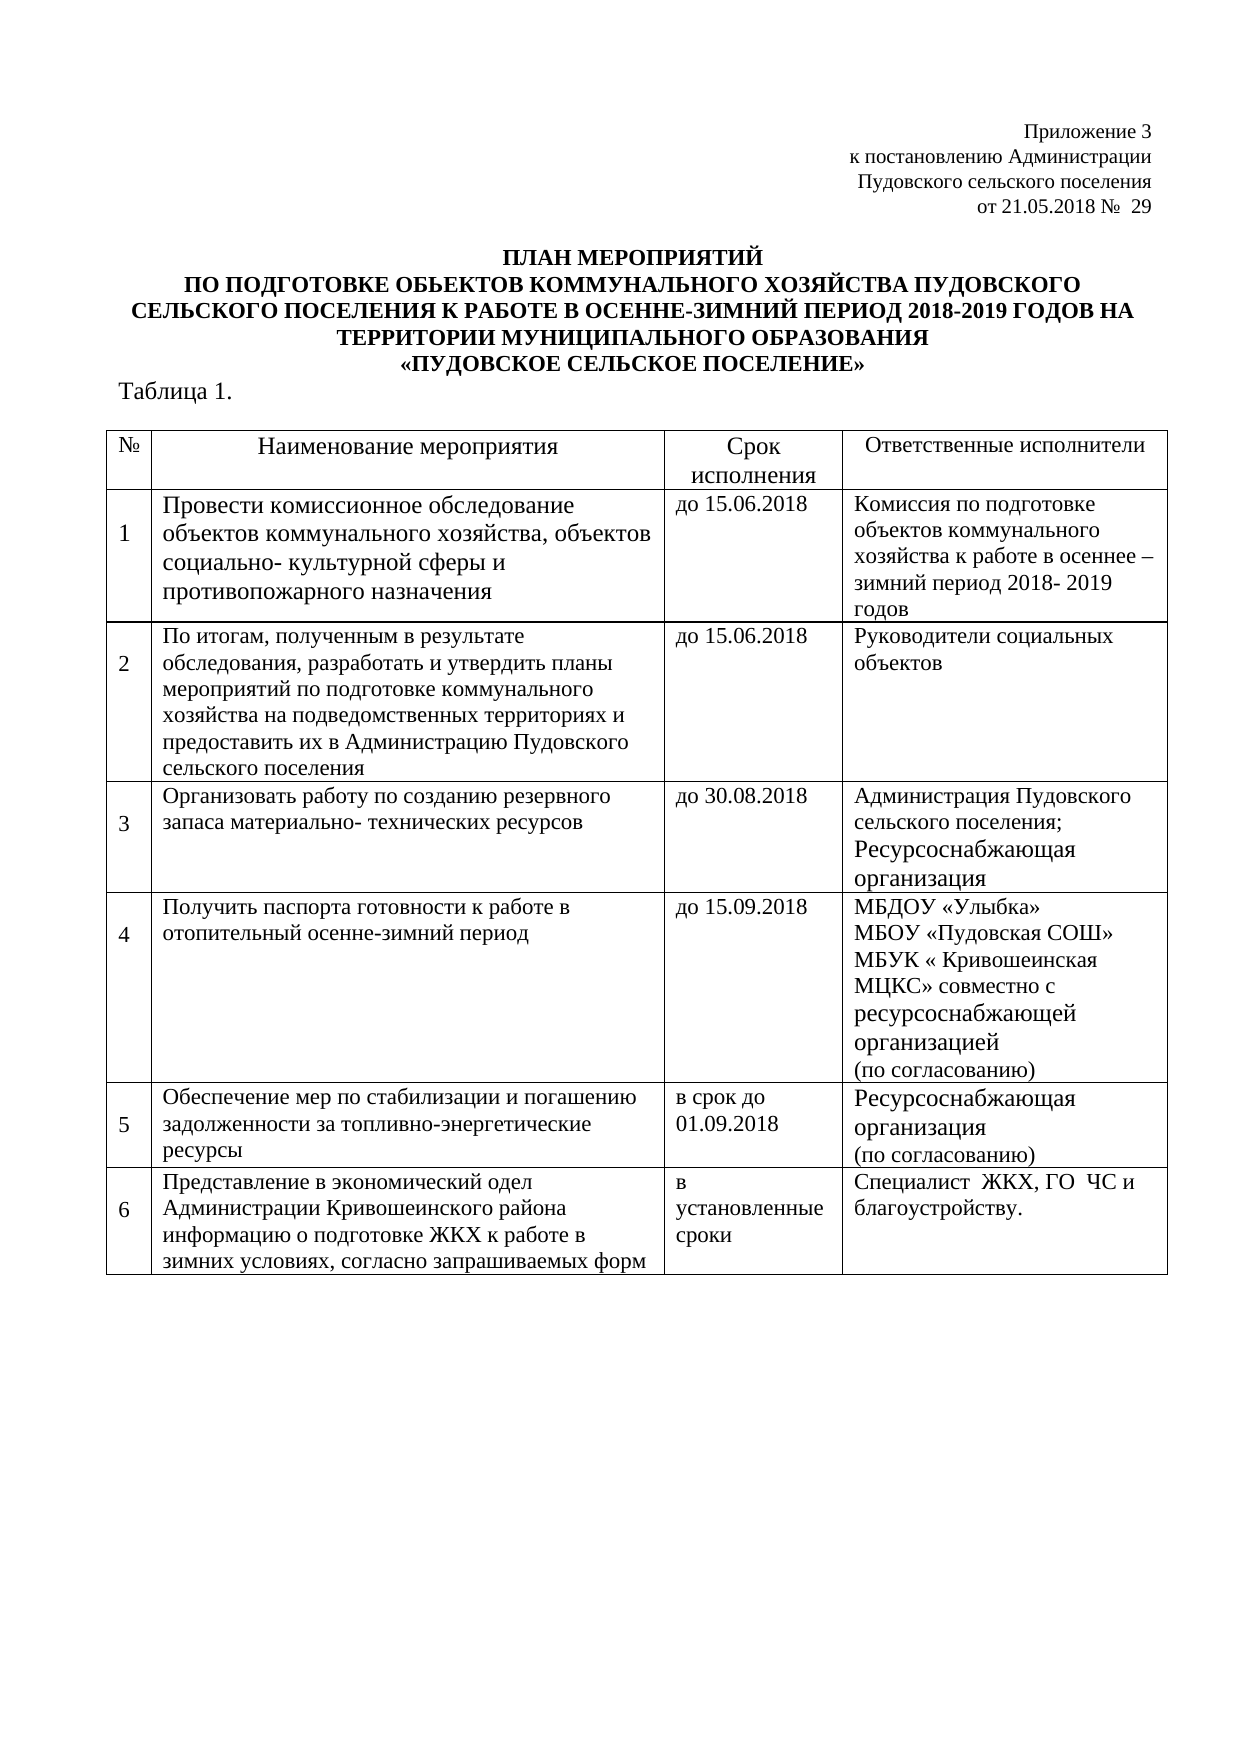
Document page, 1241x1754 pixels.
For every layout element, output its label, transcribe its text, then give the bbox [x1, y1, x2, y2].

table_cell Организовать работу по созданию резервного запаса материально- технических ресурсов [152, 782, 664, 892]
table_cell Провести комиссионное обследование объектов коммунального хозяйства, объектов социально- культурной сферы и противопожарного назначения [152, 490, 664, 621]
table_cell в срок до 01.09.2018 [665, 1083, 842, 1167]
table_cell в установленные сроки [665, 1168, 842, 1273]
table_cell до 15.09.2018 [665, 893, 842, 1082]
table_cell 3 [107, 782, 151, 892]
table_cell до 30.08.2018 [665, 782, 842, 892]
table_cell Получить паспорта готовности к работе в отопительный осенне-зимний период [152, 893, 664, 1082]
subtitle План мероприятий [118, 244, 1147, 271]
table_header № [107, 431, 151, 489]
text от 21.05.2018 № 29 [812, 193, 1152, 218]
table_cell По итогам, полученным в результате обследования, разработать и утвердить планы мероприятий по подготовке коммунального хозяйства на подведомственных территориях и предоставить их в Администрацию Пудовского сельского поселения [152, 623, 664, 781]
table_header Наименование мероприятия [152, 431, 664, 489]
table_cell 2 [107, 623, 151, 781]
table_header Ответственные исполнители [843, 431, 1167, 489]
table_cell Специалист ЖКХ, ГО ЧС и благоустройству. [843, 1168, 1167, 1273]
text Приложение 3 [827, 118, 1152, 143]
table_cell Администрация Пудовского сельского поселения; Ресурсоснабжающая организация [843, 782, 1167, 892]
table_cell 1 [107, 490, 151, 621]
text Таблица 1. [118, 376, 1152, 405]
table_cell Руководители социальных объектов [843, 623, 1167, 781]
table_cell 4 [107, 893, 151, 1082]
table_cell 6 [107, 1168, 151, 1273]
table_cell Комиссия по подготовке объектов коммунального хозяйства к работе в осеннее – зимний период 2018- 2019 годов [843, 490, 1167, 621]
table_cell до 15.06.2018 [665, 623, 842, 781]
table_cell Ресурсоснабжающая организация (по согласованию) [843, 1083, 1167, 1167]
table_cell Представление в экономический одел Администрации Кривошеинского района информацию о подготовке ЖКХ к работе в зимних условиях, согласно запрашиваемых форм [152, 1168, 664, 1273]
table_cell МБДОУ «Улыбка» МБОУ «Пудовская СОШ» МБУК « Кривошеинская МЦКС» совместно с ресурсоснабжающей организацией (по согласованию) [843, 893, 1167, 1082]
table_cell до 15.06.2018 [665, 490, 842, 621]
subtitle «ПУДОВСКОЕ СЕЛЬСКОЕ ПОСЕЛЕНИЕ» [118, 350, 1147, 376]
table_cell Обеспечение мер по стабилизации и погашению задолженности за топливно-энергетические ресурсы [152, 1083, 664, 1167]
table_cell 5 [107, 1083, 151, 1167]
subtitle по подготовке обьектов коммунального хозяйства пудовского сельского поселения к работе в осенне-зимний период 2018-2019 годов НА ТЕРРИТОРИИ МУНИЦИПАЛЬНОГО ОБРАЗОВАНИЯ [118, 271, 1147, 350]
table_header Срок исполнения [665, 431, 842, 489]
text к постановлению Администрации Пудовского сельского поселения [812, 143, 1152, 193]
